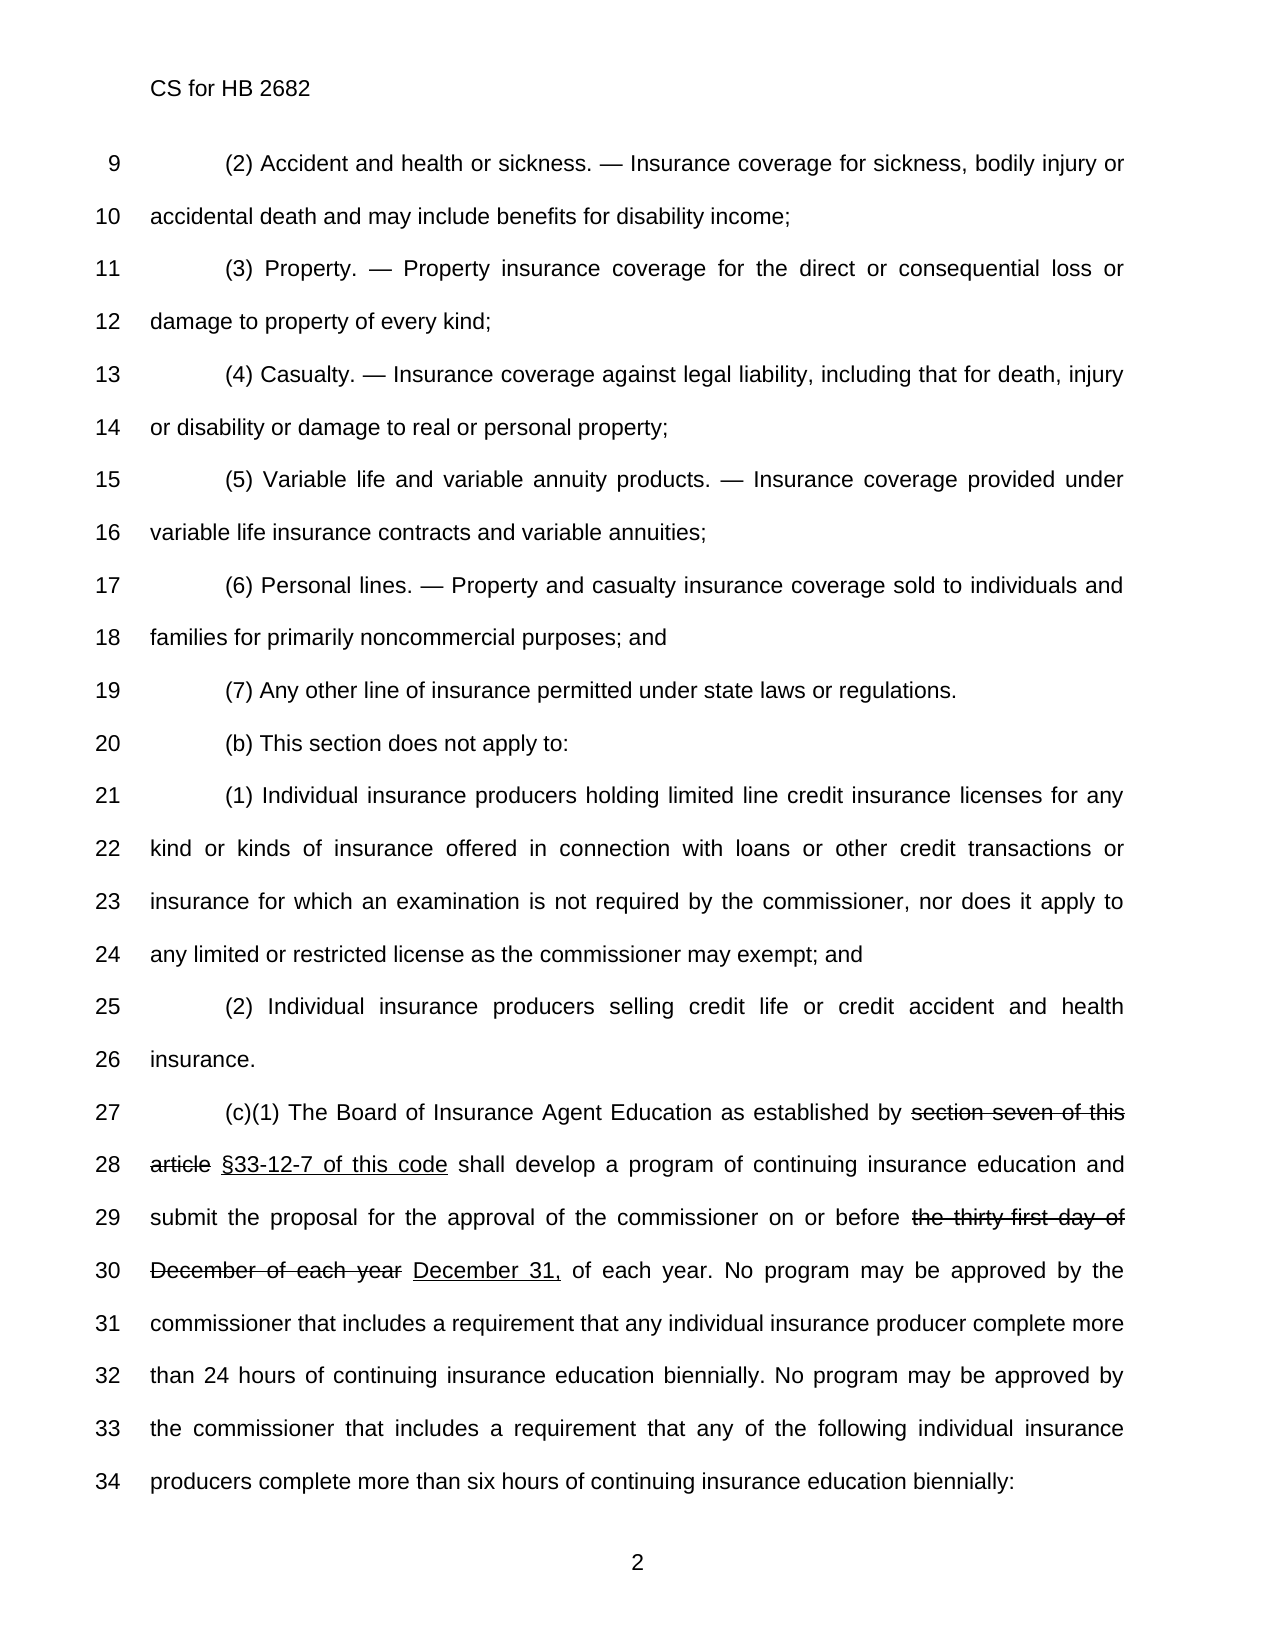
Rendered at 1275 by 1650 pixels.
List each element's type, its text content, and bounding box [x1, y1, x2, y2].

text (7) Any other line of insurance permitted under state laws or regulations. [150, 677, 1125, 703]
text (c)(1) The Board of Insurance Agent Education as established by section seven of this article §33-12-7 of this code shall develop a program of continuing insurance education and submit the proposal for the approval of the commissioner on or before the thirty-first day of December of each year December 31, of each year. No program may be approved by the commissioner that includes a requirement that any individual insurance producer complete more than 24 hours of continuing insurance education biennially. No program may be approved by the commissioner that includes a requirement that any of the following individual insurance producers complete more than six hours of continuing insurance education biennially: [150, 1099, 1125, 1494]
text (2) Accident and health or sickness. — Insurance coverage for sickness, bodily injury or accidental death and may include benefits for disability income; [150, 150, 1125, 229]
text (1) Individual insurance producers holding limited line credit insurance licenses for any kind or kinds of insurance offered in connection with loans or other credit transactions or insurance for which an examination is not required by the commissioner, nor does it apply to any limited or restricted license as the commissioner may exempt; and [150, 782, 1125, 967]
text (5) Variable life and variable annuity products. — Insurance coverage provided under variable life insurance contracts and variable annuities; [150, 466, 1125, 545]
text (2) Individual insurance producers selling credit life or credit accident and health insurance. [150, 993, 1125, 1072]
text (6) Personal lines. — Property and casualty insurance coverage sold to individuals and families for primarily noncommercial purposes; and [150, 572, 1125, 651]
text (3) Property. — Property insurance coverage for the direct or consequential loss or damage to property of every kind; [150, 255, 1125, 334]
text (b) This section does not apply to: [150, 730, 1125, 756]
text (4) Casualty. — Insurance coverage against legal liability, including that for death, injury or disability or damage to real or personal property; [150, 361, 1125, 440]
